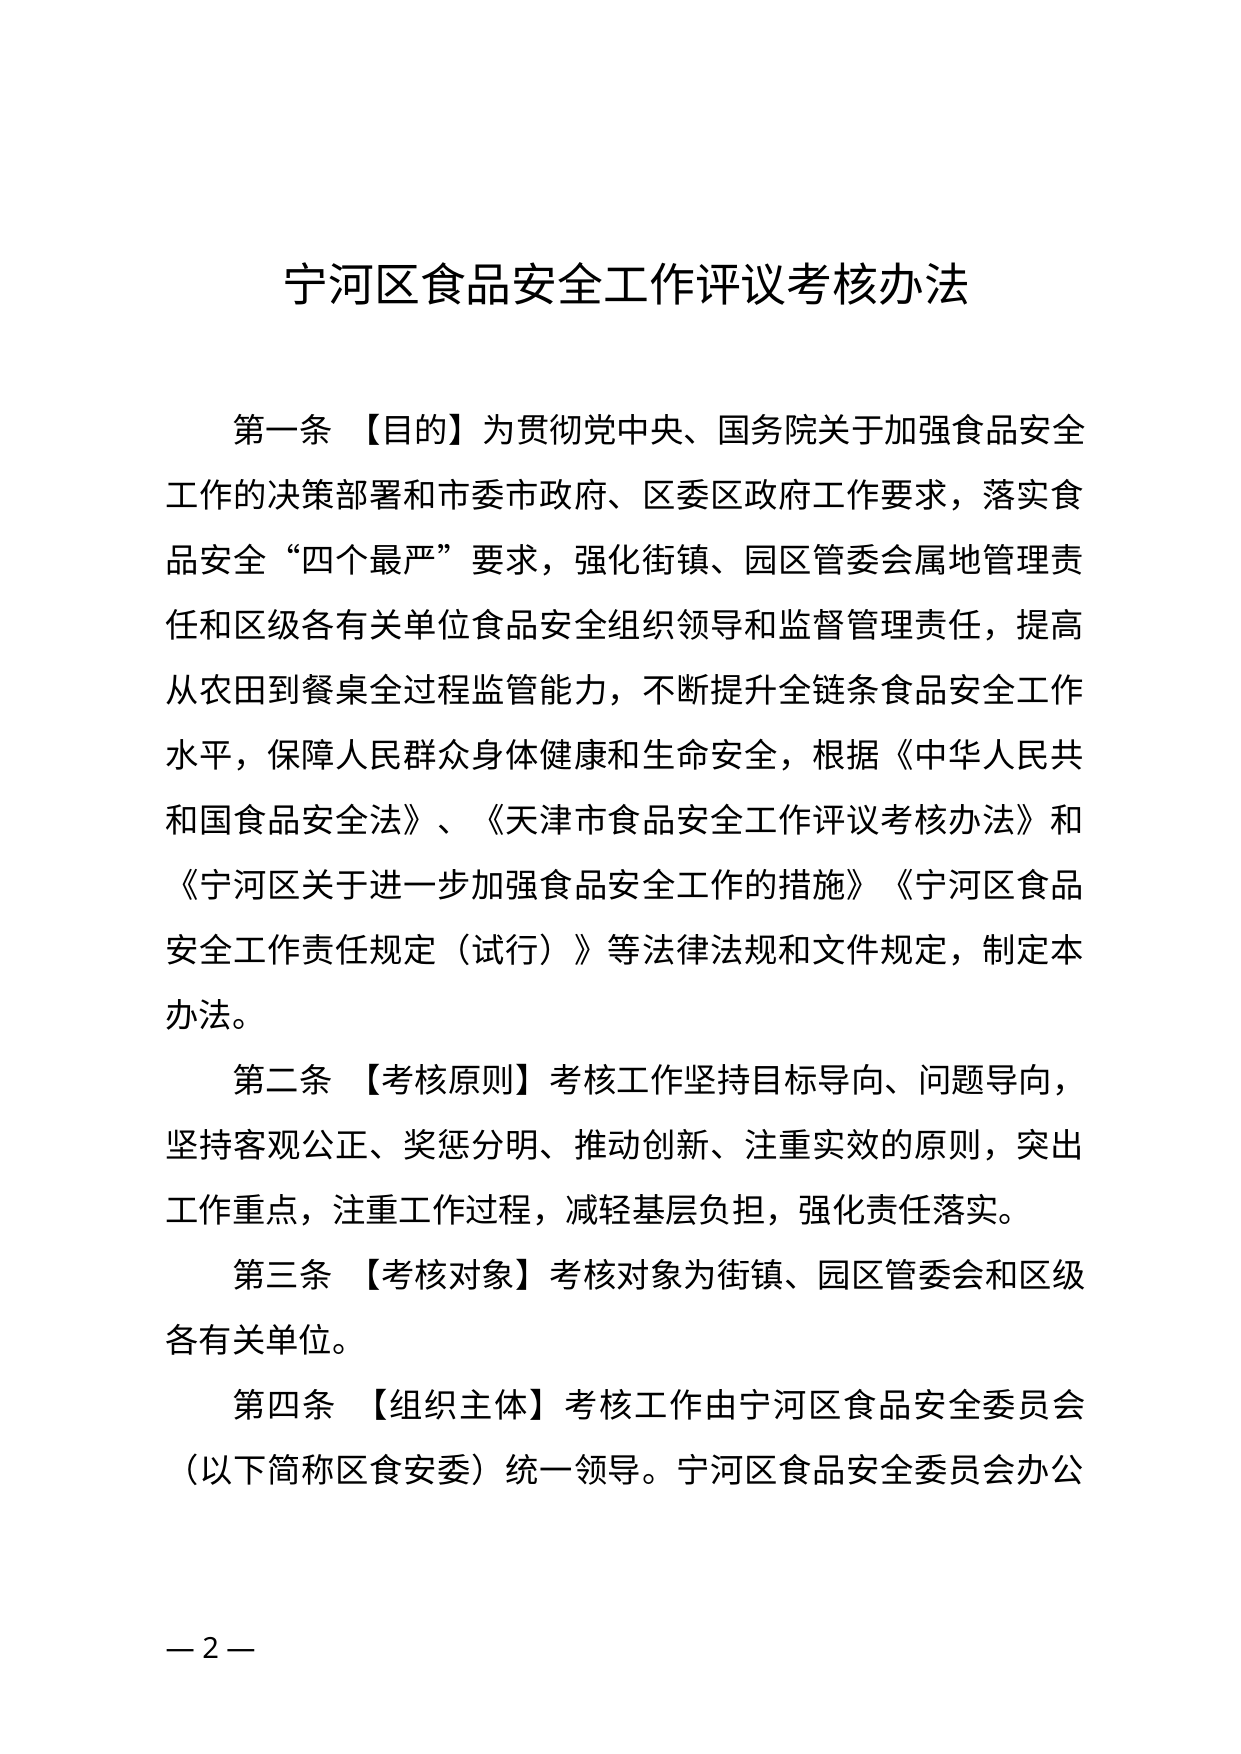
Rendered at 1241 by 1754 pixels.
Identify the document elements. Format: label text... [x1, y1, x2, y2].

text 第二条 【考核原则】考核工作坚持目标导向、问题导向，坚持客观公正、奖惩分明、推动创新、注重实效的原则，突出工作重点，注重工作过程，减轻基层负担，强化责任落实。 [165, 1045, 1087, 1240]
text 宁河区食品安全工作评议考核办法 [165, 233, 1087, 330]
text 第三条 【考核对象】考核对象为街镇、园区管委会和区级各有关单位。 [165, 1240, 1087, 1370]
text 第一条 【目的】为贯彻党中央、国务院关于加强食品安全工作的决策部署和市委市政府、区委区政府工作要求，落实食品安全“四个最严”要求，强化街镇、园区管委会属地管理责任和区级各有关单位食品安全组织领导和监督管理责任，提高从农田到餐桌全过程监管能力，不断提升全链条食品安全工作水平，保障人民群众身体健康和生命安全，根据《中华人民共和国食品安全法》、《天津市食品安全工作评议考核办法》和《宁河区关于进一步加强食品安全工作的措施》《宁河区食品安全工作责任规定（试行）》等法律法规和文件规定，制定本办法。 [165, 395, 1087, 1045]
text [165, 1370, 1087, 1500]
